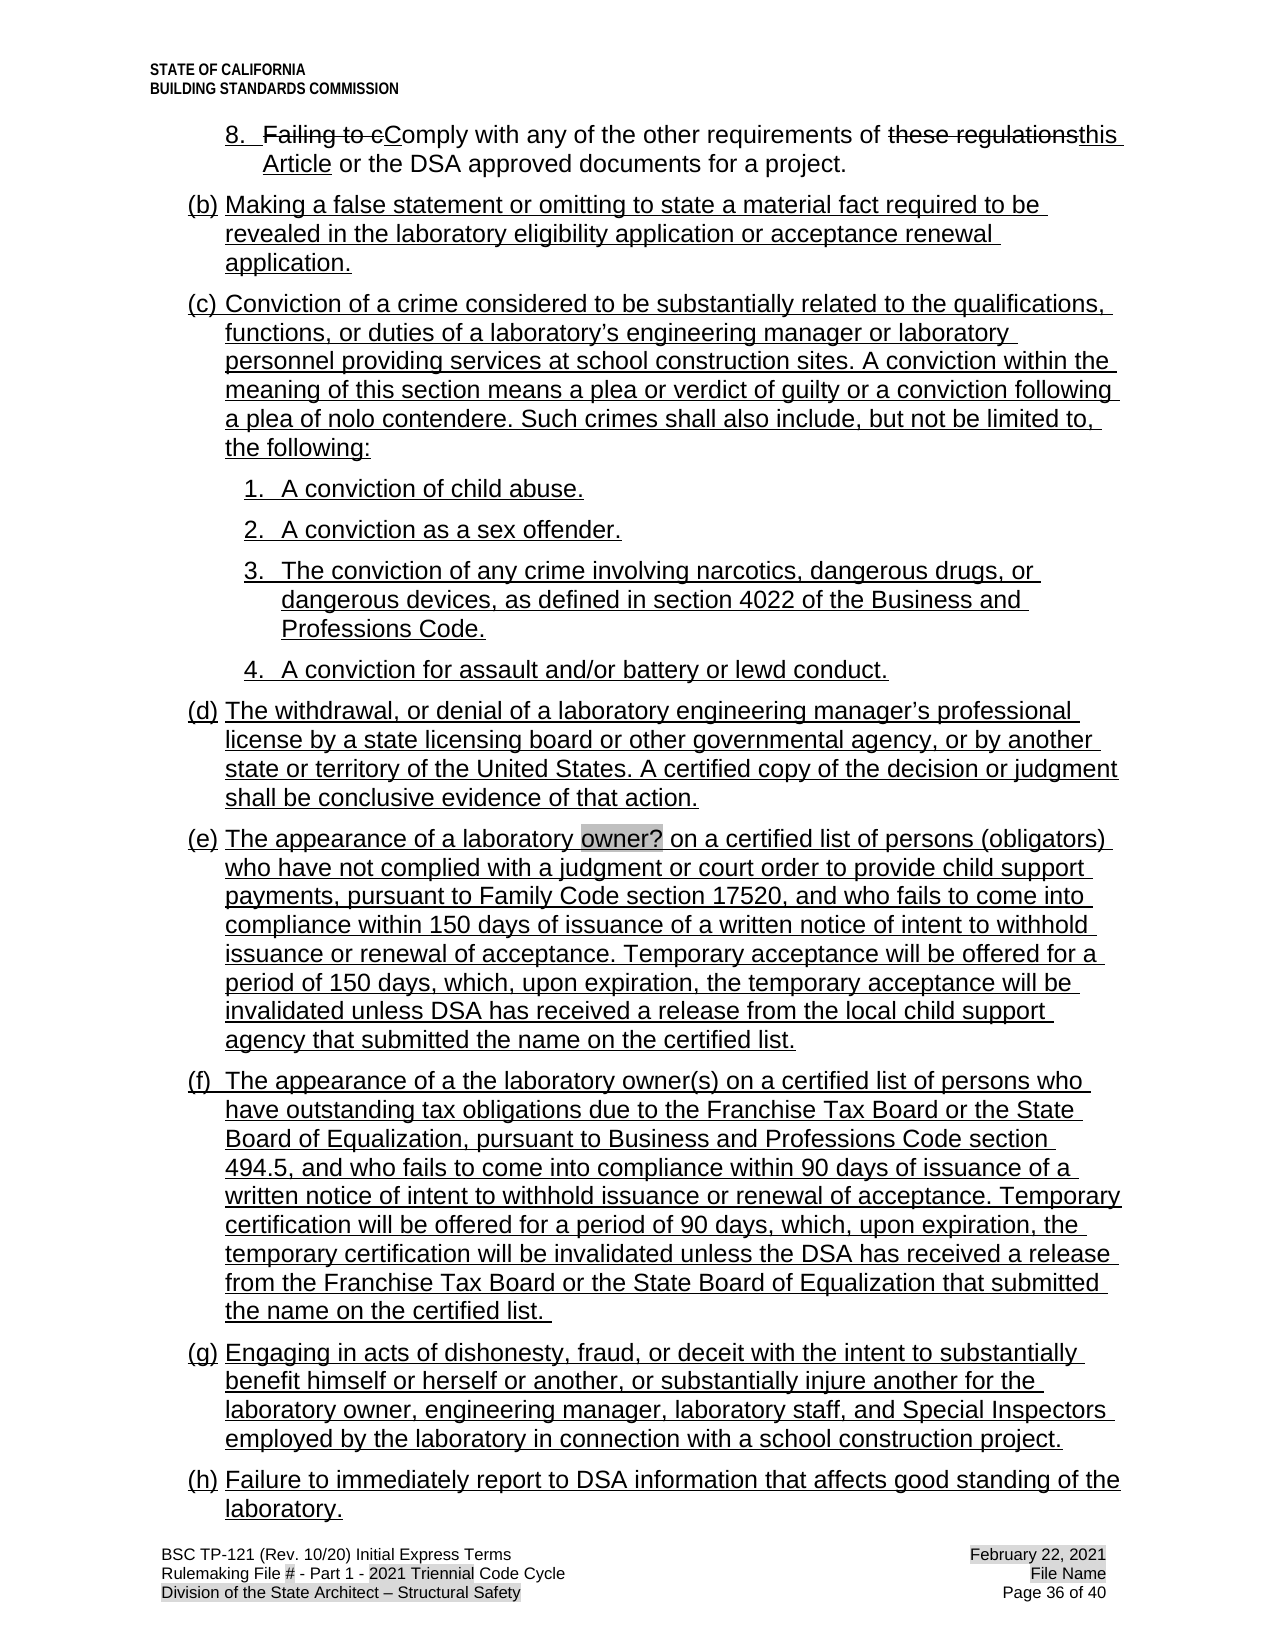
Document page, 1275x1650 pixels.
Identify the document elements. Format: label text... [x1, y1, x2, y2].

list Conviction of a crime considered to be substantially related to the qualifications, functions, or duties of a laboratory’s engineering manager or laboratory personnel providing services at school construction sites. A conviction within the meaning of this section means a plea or verdict of guilty or a conviction following a plea of nolo contendere. Such crimes shall also include, but not be limited to, the following: [187, 289, 1125, 461]
list Failure to immediately report to DSA information that affects good standing of the laboratory. [187, 1465, 1125, 1522]
list Engaging in acts of dishonesty, fraud, or deceit with the intent to substantially benefit himself or herself or another, or substantially injure another for the laboratory owner, engineering manager, laboratory staff, and Special Inspectors employed by the laboratory in connection with a school construction project. [187, 1337, 1125, 1452]
list A conviction as a sex offender. [244, 515, 1125, 544]
list The appearance of a laboratory owner? on a certified list of persons (obligators) who have not complied with a judgment or court order to provide child support payments, pursuant to Family Code section 17520, and who fails to come into compliance within 150 days of issuance of a written notice of intent to withhold issuance or renewal of acceptance. Temporary acceptance will be offered for a period of 150 days, which, upon expiration, the temporary acceptance will be invalidated unless DSA has received a release from the local child support agency that submitted the name on the certified list. [187, 824, 1125, 1054]
list A conviction for assault and/or battery or lewd conduct. [244, 655, 1125, 684]
list Failing to cComply with any of the other requirements of these regulationsthis Article or the DSA approved documents for a project. [225, 120, 1125, 177]
list The withdrawal, or denial of a laboratory engineering manager’s professional license by a state licensing board or other governmental agency, or by another state or territory of the United States. A certified copy of the decision or judgment shall be conclusive evidence of that action. [187, 696, 1125, 811]
list Making a false statement or omitting to state a material fact required to be revealed in the laboratory eligibility application or acceptance renewal application. [187, 190, 1125, 276]
list The conviction of any crime involving narcotics, dangerous drugs, or dangerous devices, as defined in section 4022 of the Business and Professions Code. [244, 556, 1125, 642]
list The appearance of a the laboratory owner(s) on a certified list of persons who have outstanding tax obligations due to the Franchise Tax Board or the State Board of Equalization, pursuant to Business and Professions Code section 494.5, and who fails to come into compliance within 90 days of issuance of a written notice of intent to withhold issuance or renewal of acceptance. Temporary certification will be offered for a period of 90 days, which, upon expiration, the temporary certification will be invalidated unless the DSA has received a release from the Franchise Tax Board or the State Board of Equalization that submitted the name on the certified list. [187, 1066, 1125, 1325]
list A conviction of child abuse. [244, 474, 1125, 502]
